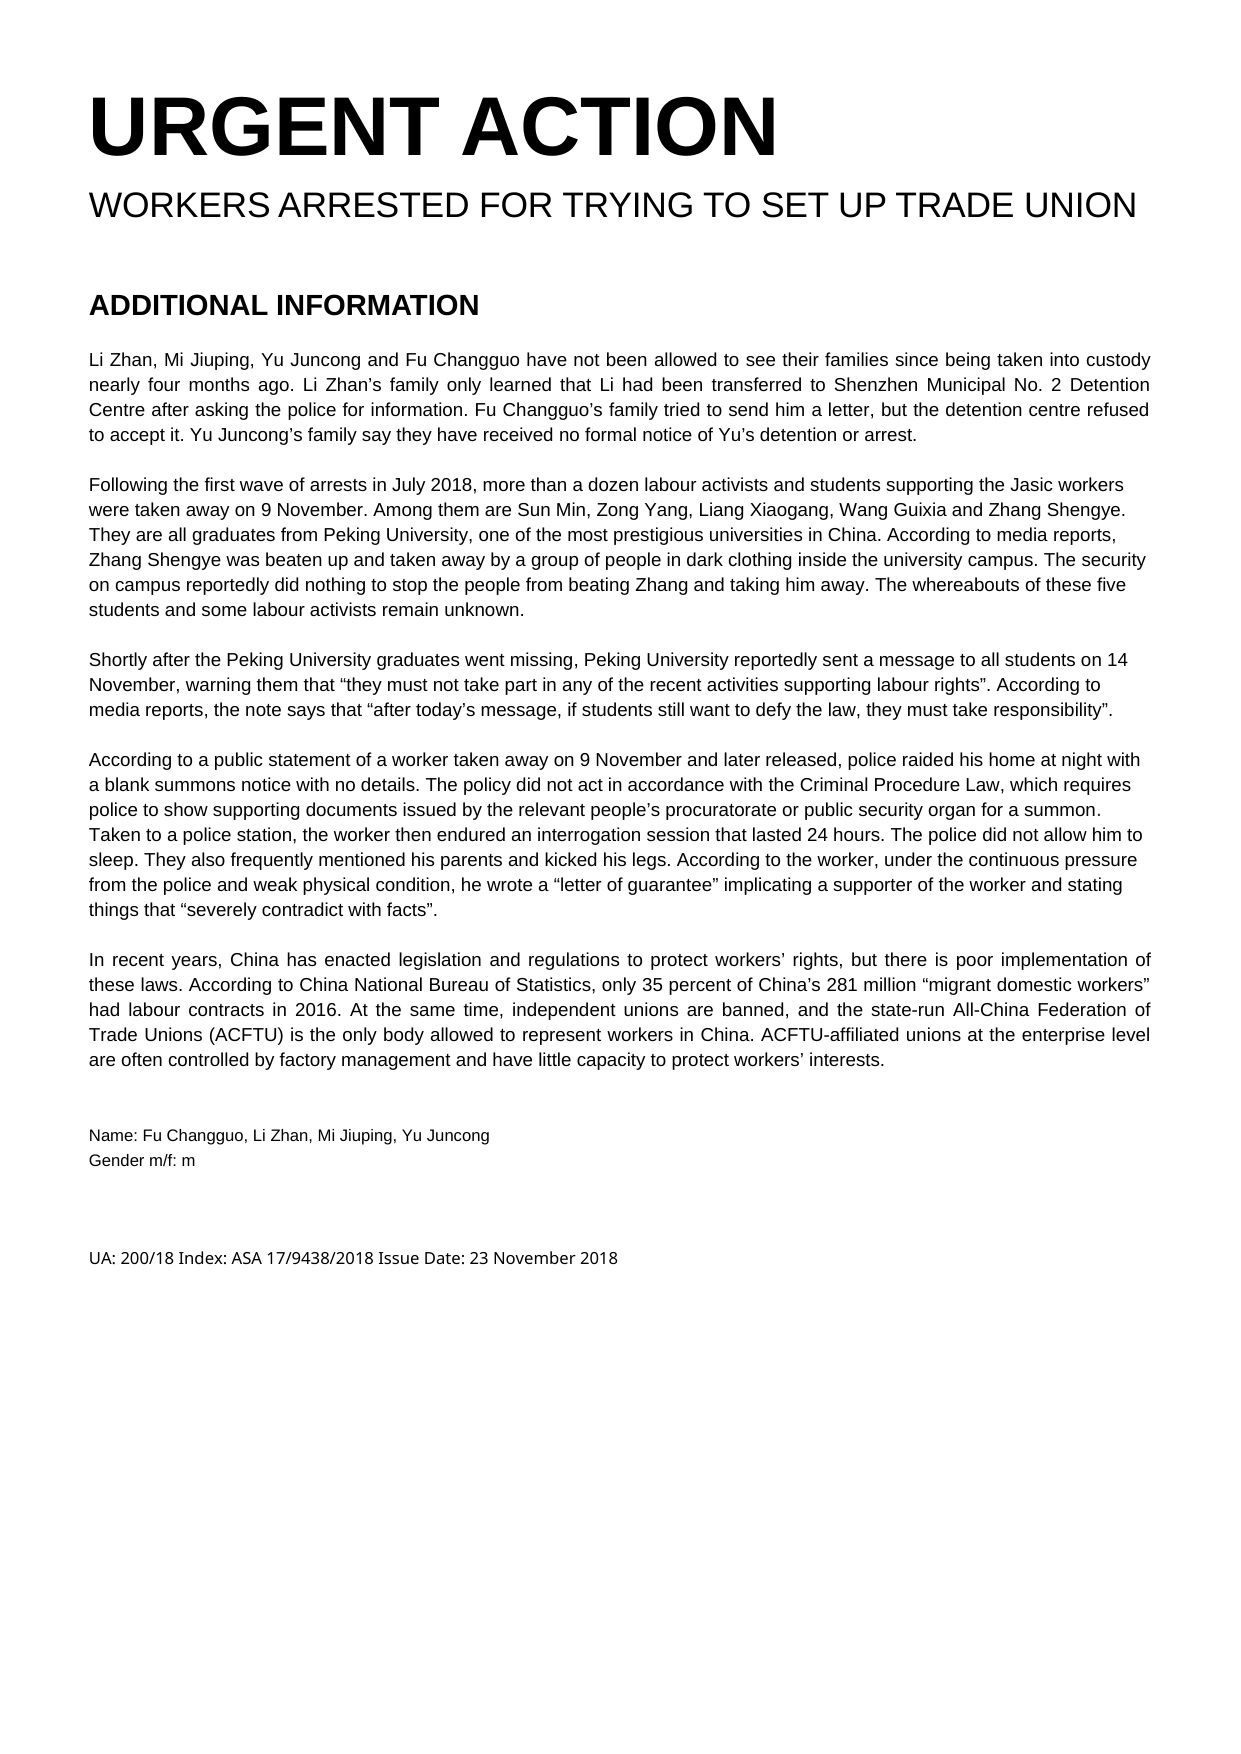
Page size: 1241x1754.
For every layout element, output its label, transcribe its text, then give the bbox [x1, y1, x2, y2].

text UA: 200/18 Index: ASA 17/9438/2018 Issue Date: 23 November 2018 [89, 1246, 1152, 1269]
text Following the first wave of arrests in July 2018, more than a dozen labour activists and students supporting the Jasic workers were taken away on 9 November. Among them are Sun Min, Zong Yang, Liang Xiaogang, Wang Guixia and Zhang Shengye. They are all graduates from Peking University, one of the most prestigious universities in China. According to media reports, Zhang Shengye was beaten up and taken away by a group of people in dark clothing inside the university campus. The security on campus reportedly did nothing to stop the people from beating Zhang and taking him away. The whereabouts of these five students and some labour activists remain unknown. [89, 471, 1152, 621]
text Shortly after the Peking University graduates went missing, Peking University reportedly sent a message to all students on 14 November, warning them that “they must not take part in any of the recent activities supporting labour rights”. According to media reports, the note says that “after today’s message, if students still want to defy the law, they must take responsibility”. [89, 646, 1152, 721]
text According to a public statement of a worker taken away on 9 November and later released, police raided his home at night with a blank summons notice with no details. The policy did not act in accordance with the Criminal Procedure Law, which requires police to show supporting documents issued by the relevant people’s procuratorate or public security organ for a summon. Taken to a police station, the worker then endured an interrogation session that lasted 24 hours. The police did not allow him to sleep. They also frequently mentioned his parents and kicked his legs. According to the worker, under the continuous pressure from the police and weak physical condition, he wrote a “letter of guarantee” implicating a supporter of the worker and stating things that “severely contradict with facts”. [89, 746, 1152, 921]
text WORKERS ARRESTED FOR trying to set UP TRADE UNION [89, 184, 1152, 225]
subtitle URGENT ACTION [89, 89, 1152, 172]
subtitle ADditional InformatioN [89, 288, 1152, 321]
text In recent years, China has enacted legislation and regulations to protect workers’ rights, but there is poor implementation of these laws. According to China National Bureau of Statistics, only 35 percent of China’s 281 million “migrant domestic workers” had labour contracts in 2016. At the same time, independent unions are banned, and the state-run All-China Federation of Trade Unions (ACFTU) is the only body allowed to represent workers in China. ACFTU-affiliated unions at the enterprise level are often controlled by factory management and have little capacity to protect workers’ interests. [89, 946, 1152, 1071]
text Name: Fu Changguo, Li Zhan, Mi Jiuping, Yu Juncong [89, 1121, 1152, 1146]
text Li Zhan, Mi Jiuping, Yu Juncong and Fu Changguo have not been allowed to see their families since being taken into custody nearly four months ago. Li Zhan’s family only learned that Li had been transferred to Shenzhen Municipal No. 2 Detention Centre after asking the police for information. Fu Changguo’s family tried to send him a letter, but the detention centre refused to accept it. Yu Juncong’s family say they have received no formal notice of Yu’s detention or arrest. [89, 346, 1152, 446]
text Gender m/f: m [89, 1146, 1152, 1171]
